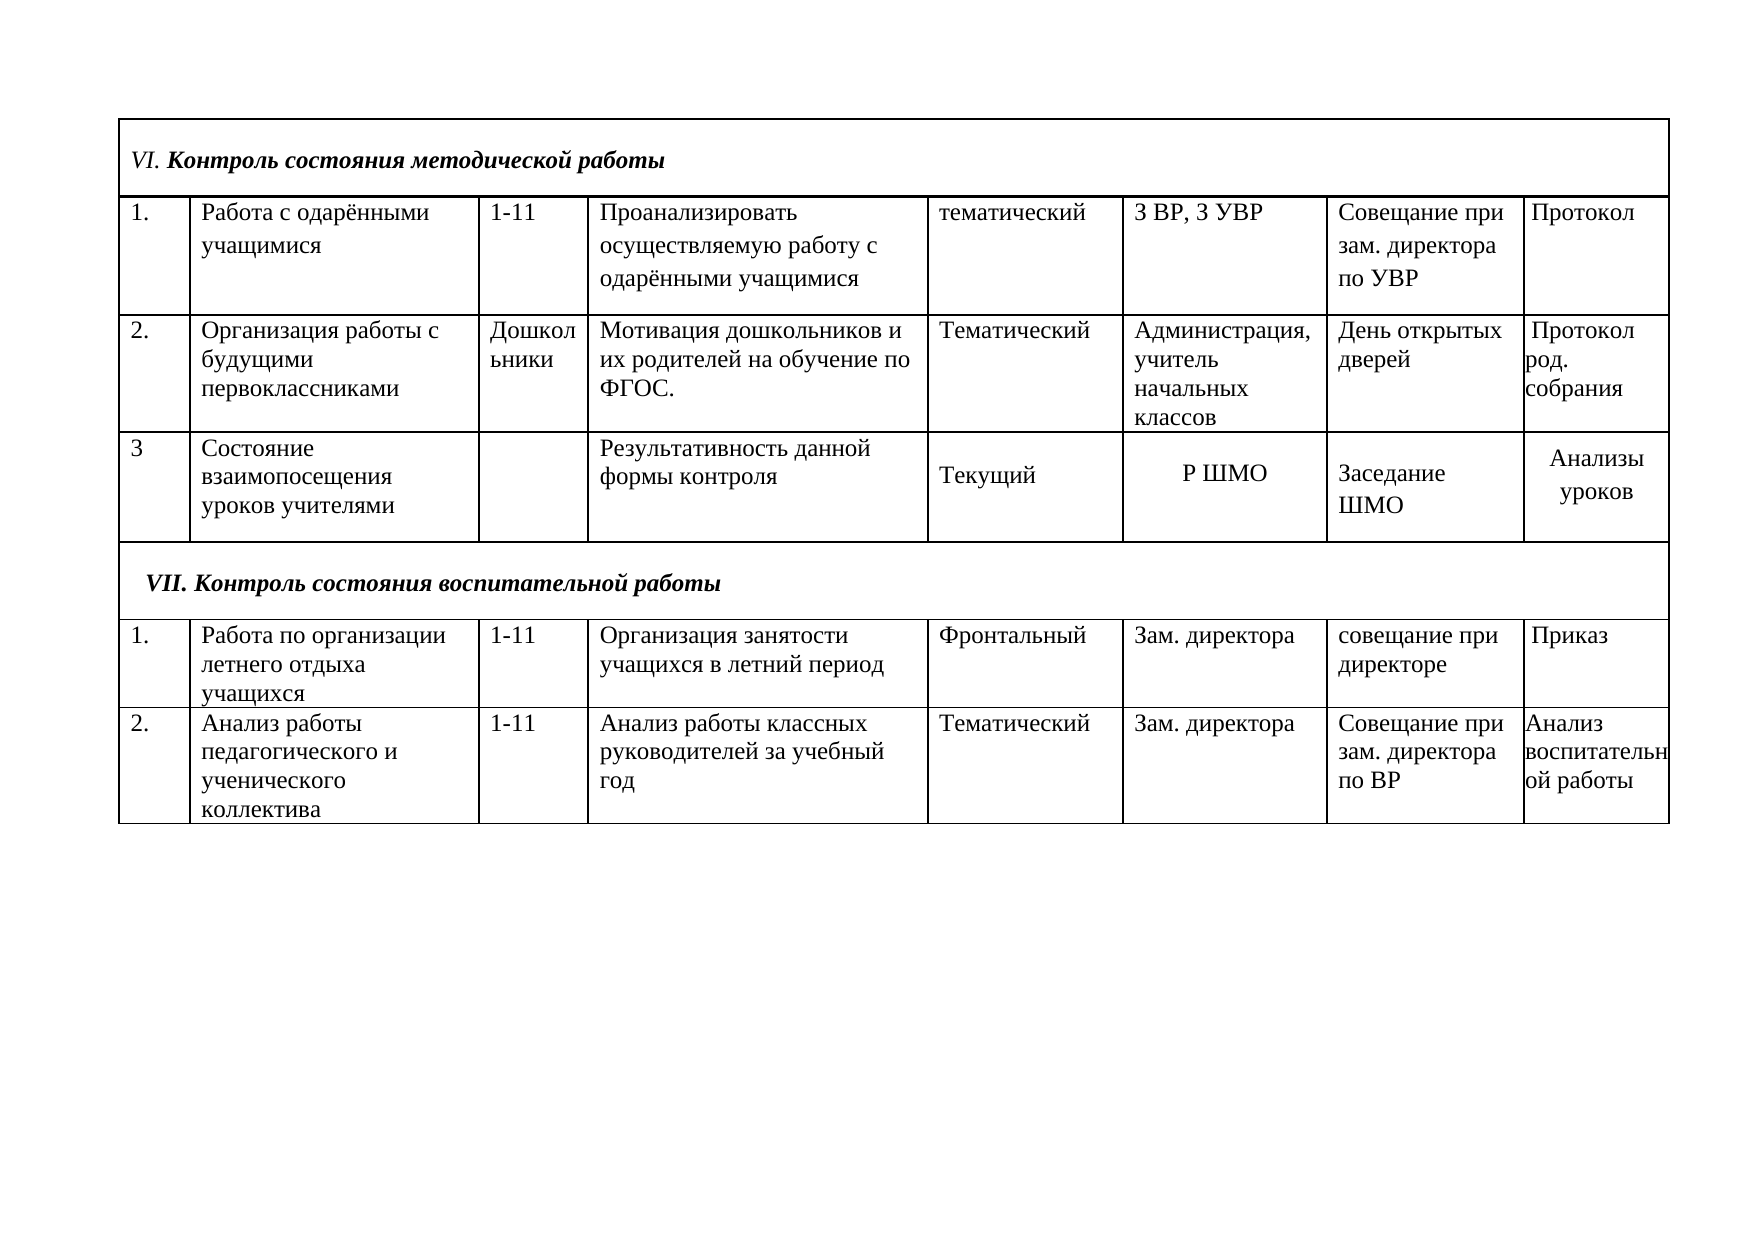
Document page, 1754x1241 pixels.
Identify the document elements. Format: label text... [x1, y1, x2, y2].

table_cell Протокол род. собрания [1525, 316, 1668, 431]
table_cell Организация работы с будущими первоклассниками [191, 316, 478, 431]
table_cell День открытых дверей [1328, 316, 1523, 431]
table_cell Заседание ШМО [1328, 433, 1523, 541]
table_cell Приказ [1525, 620, 1668, 707]
table_cell 2. [120, 316, 189, 431]
table_cell Мотивация дошкольников и их родителей на обучение по ФГОС. [589, 316, 927, 431]
table_cell 1. [120, 620, 189, 707]
table_cell Протокол [1525, 198, 1668, 313]
table_cell [480, 433, 587, 541]
table_cell Анализ воспитательной работы [1525, 708, 1668, 823]
table_cell Организация занятости учащихся в летний период [589, 620, 927, 707]
table_cell Тематический [929, 708, 1122, 823]
table_cell Совещание при зам. директора по ВР [1328, 708, 1523, 823]
table_cell Зам. директора [1124, 708, 1326, 823]
table_cell Анализы уроков [1525, 433, 1668, 541]
table_cell Зам. директора [1124, 620, 1326, 707]
table_cell 1. [120, 198, 189, 313]
table_cell Дошкольники [480, 316, 587, 431]
table_cell Работа по организации летнего отдыха учащихся [191, 620, 478, 707]
table_cell VII. Контроль состояния воспитательной работы [120, 543, 1668, 619]
table_cell Работа с одарёнными учащимися [191, 198, 478, 313]
table_cell Анализ работы педагогического и ученического коллектива [191, 708, 478, 823]
table_cell совещание при директоре [1328, 620, 1523, 707]
table_cell VI. Контроль состояния методической работы [120, 120, 1668, 195]
table_cell Тематический [929, 316, 1122, 431]
table_cell Текущий [929, 433, 1122, 541]
table_cell 3 [120, 433, 189, 541]
table_cell 1-11 [480, 708, 587, 823]
table_cell Проанализировать осуществляемую работу с одарёнными учащимися [589, 198, 927, 313]
table_cell 1-11 [480, 620, 587, 707]
table_cell Состояние взаимопосещения уроков учителями [191, 433, 478, 541]
table_cell Совещание при зам. директора по УВР [1328, 198, 1523, 313]
table_cell 2. [120, 708, 189, 823]
table_cell Р ШМО [1124, 433, 1326, 541]
table_cell Фронтальный [929, 620, 1122, 707]
table_cell З ВР, З УВР [1124, 198, 1326, 313]
table_cell Анализ работы классных руководителей за учебный год [589, 708, 927, 823]
table_cell Администрация, учитель начальных классов [1124, 316, 1326, 431]
table_cell 1-11 [480, 198, 587, 313]
table_cell тематический [929, 198, 1122, 313]
table_cell Результативность данной формы контроля [589, 433, 927, 541]
